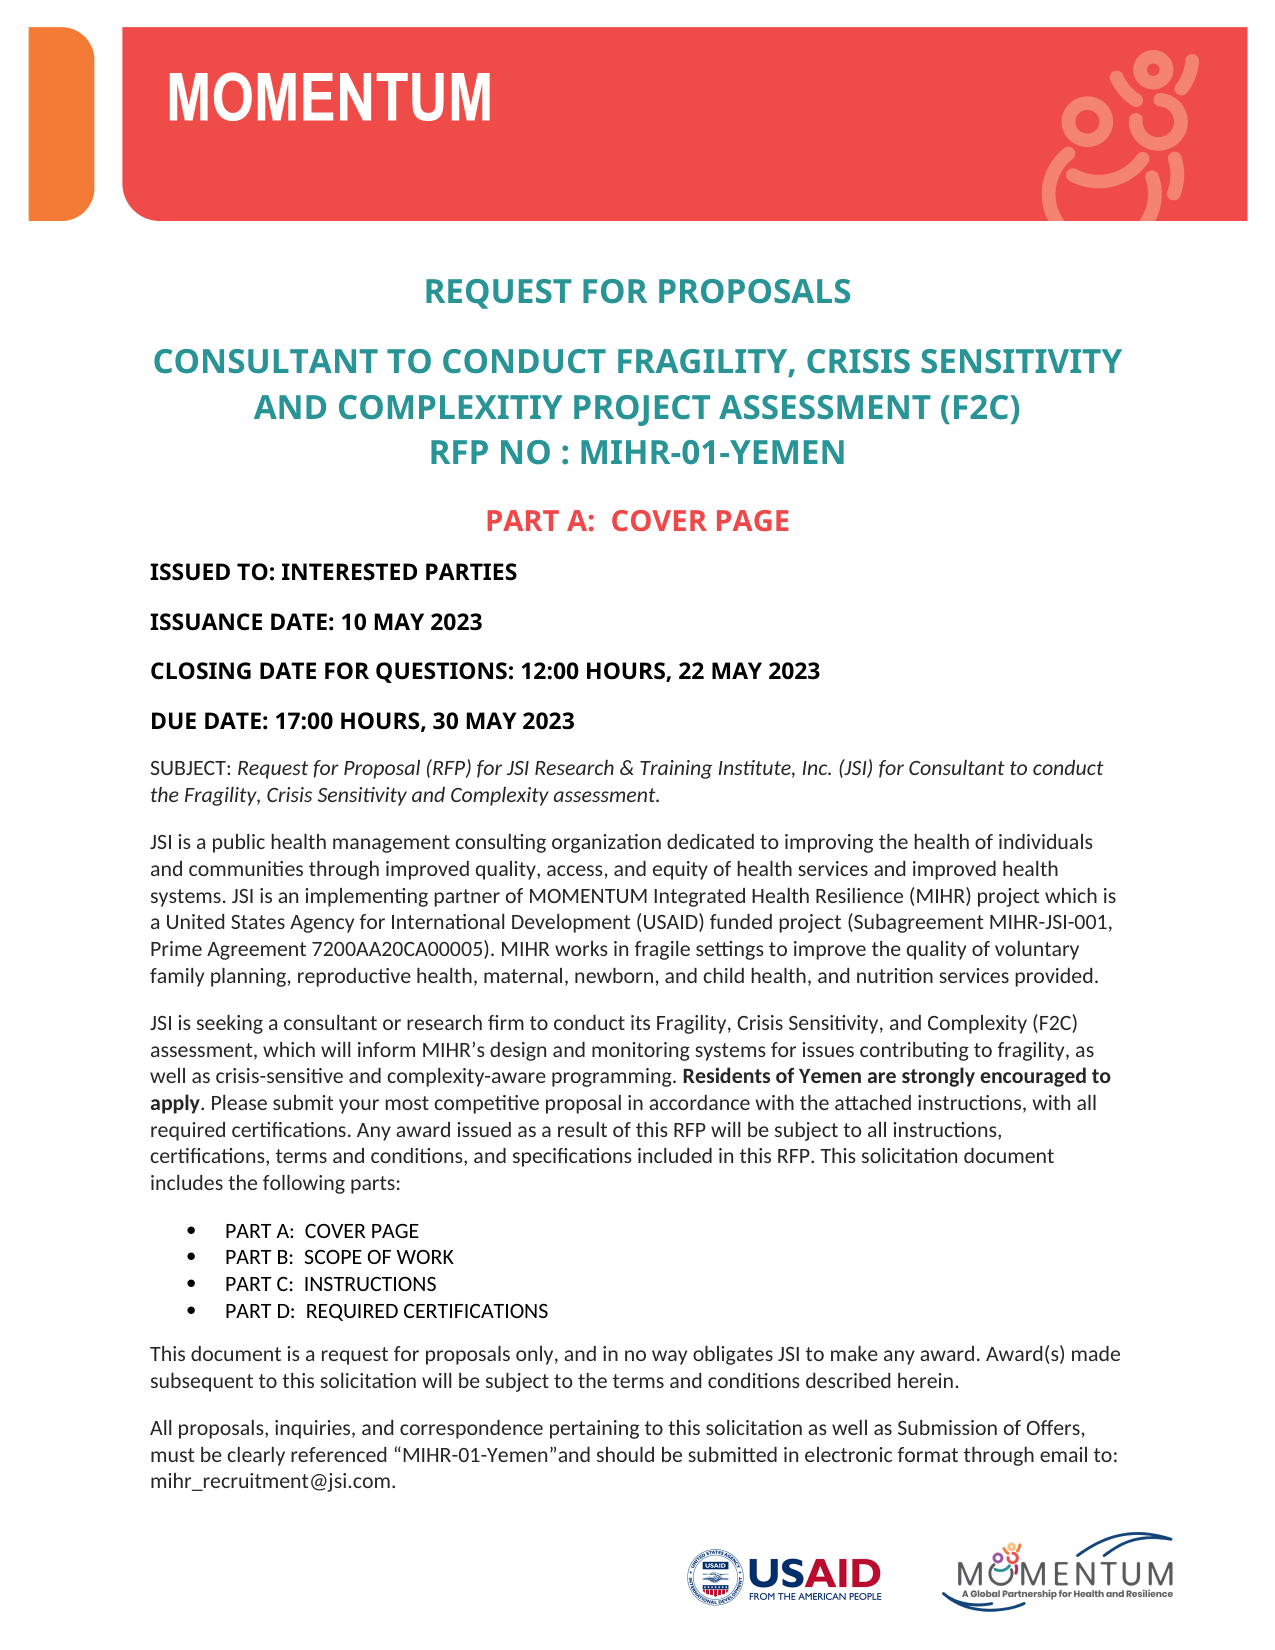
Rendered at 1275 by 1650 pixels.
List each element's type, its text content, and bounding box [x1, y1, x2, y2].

picture [664, 1526, 1185, 1621]
text All proposals, inquiries, and correspondence pertaining to this solicitation as well as Submission of Offers, must be clearly referenced “MIHR-01-Yemen”and should be submitted in electronic format through email to: mihr_recruitment@jsi.com. [150, 1414, 1125, 1494]
subtitle PART A: COVER PAGE [150, 500, 1125, 540]
list PART B: SCOPE OF WORK [187, 1243, 1125, 1270]
list PART D: REQUIRED CERTIFICATIONS [187, 1297, 1125, 1323]
picture [0, 0, 1275, 221]
subtitle ISSUED TO: Interested Parties [150, 556, 1125, 588]
text SUBJECT: Request for Proposal (RFP) for JSI Research & Training Institute, Inc. (JSI) for Consultant to conduct the Fragility, Crisis Sensitivity and Complexity assessment. [150, 754, 1125, 808]
text This document is a request for proposals only, and in no way obligates JSI to make any award. Award(s) made subsequent to this solicitation will be subject to the terms and conditions described herein. [150, 1340, 1125, 1393]
list PART A: COVER PAGE [187, 1217, 1125, 1243]
text JSI is seeking a consultant or research firm to conduct its Fragility, Crisis Sensitivity, and Complexity (F2C) assessment, which will inform MIHR’s design and monitoring systems for issues contributing to fragility, as well as crisis-sensitive and complexity-aware programming. Residents of Yemen are strongly encouraged to apply. Please submit your most competitive proposal in accordance with the attached instructions, with all required certifications. Any award issued as a result of this RFP will be subject to all instructions, certifications, terms and conditions, and specifications included in this RFP. This solicitation document includes the following parts: [150, 1009, 1125, 1196]
title consultant to conduct fragility, crisIS sensitivity and complexitiy project assessment (F2C) RFP NO : MIHR-01-Yemen [150, 338, 1125, 474]
subtitle Issuance Date: 10 May 2023 [150, 606, 1125, 637]
subtitle Due Date: 17:00 hours, 30 MaY 2023 [150, 705, 1125, 736]
text JSI is a public health management consulting organization dedicated to improving the health of individuals and communities through improved quality, access, and equity of health services and improved health systems. JSI is an implementing partner of MOMENTUM Integrated Health Resilience (MIHR) project which is a United States Agency for International Development (USAID) funded project (Subagreement MIHR-JSI-001, Prime Agreement 7200AA20CA00005). MIHR works in fragile settings to improve the quality of voluntary family planning, reproductive health, maternal, newborn, and child health, and nutrition services provided. [150, 828, 1125, 988]
title request for proposals [150, 268, 1125, 313]
list PART C: INSTRUCTIONS [187, 1270, 1125, 1297]
subtitle Closing Date for Questions: 12:00 HOURS, 22 MAY 2023 [150, 655, 1125, 687]
